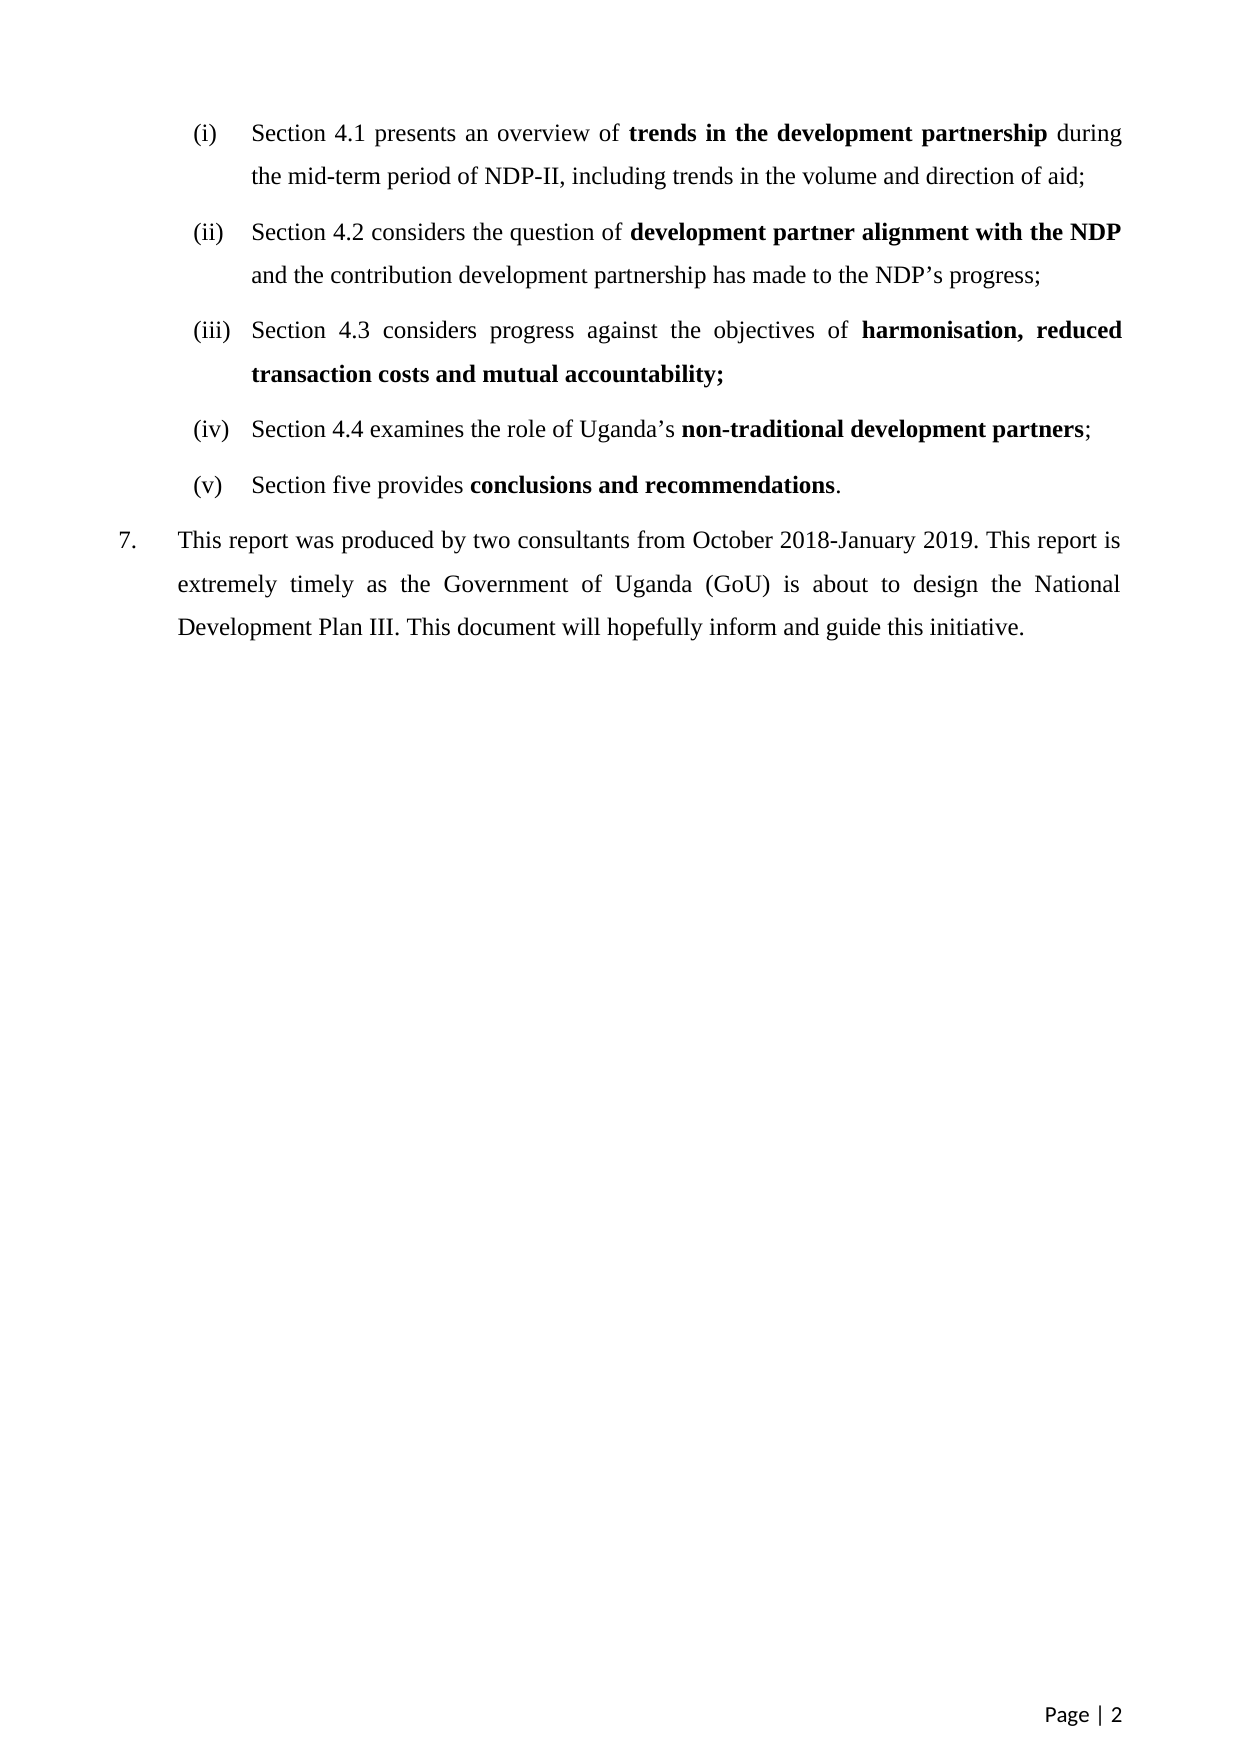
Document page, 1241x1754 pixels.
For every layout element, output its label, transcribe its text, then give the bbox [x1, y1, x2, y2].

list This report was produced by two consultants from October 2018-January 2019. This report is extremely timely as the Government of Uganda (GoU) is about to design the National Development Plan III. This document will hopefully inform and guide this initiative. [118, 526, 1122, 641]
list Section 4.3 considers progress against the objectives of harmonisation, reduced transaction costs and mutual accountability; [193, 316, 1122, 387]
list Section 4.4 examines the role of Uganda’s non-traditional development partners; [193, 414, 1122, 443]
list Section 4.2 considers the question of development partner alignment with the NDP and the contribution development partnership has made to the NDP’s progress; [193, 217, 1122, 289]
list Section five provides conclusions and recommendations. [193, 470, 1122, 499]
list Section 4.1 presents an overview of trends in the development partnership during the mid-term period of NDP-II, including trends in the volume and direction of aid; [193, 118, 1122, 190]
